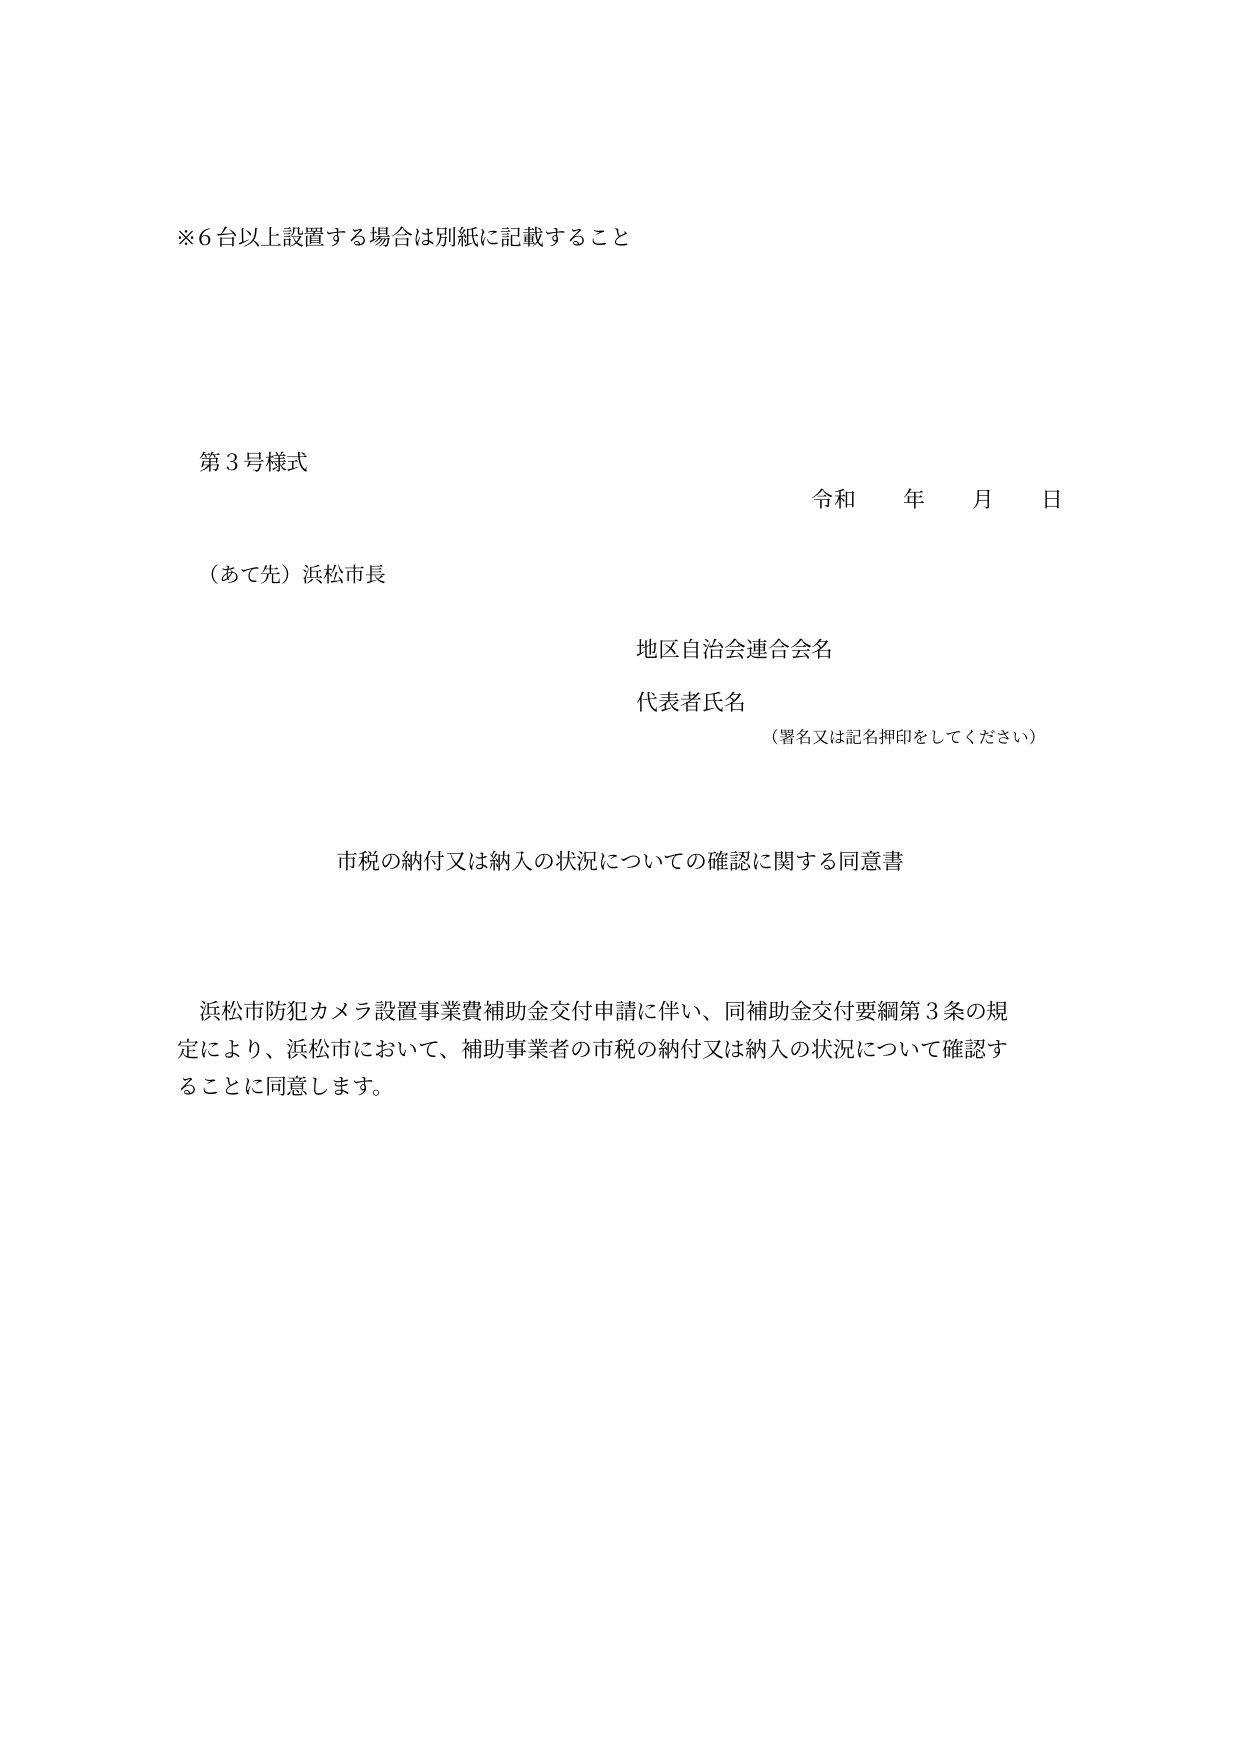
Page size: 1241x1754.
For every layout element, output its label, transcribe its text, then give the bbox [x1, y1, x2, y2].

text 浜松市防犯カメラ設置事業費補助金交付申請に伴い、同補助金交付要綱第３条の規定により、浜松市において、補助事業者の市税の納付又は納入の状況について確認することに同意します。 [177, 991, 1013, 1104]
text 地区自治会連合会名 [177, 629, 1063, 667]
text ※６台以上設置する場合は別紙に記載すること [177, 217, 1063, 254]
text 市税の納付又は納入の状況についての確認に関する同意書 [177, 841, 1063, 879]
text 第３号様式 [177, 442, 1063, 479]
text 代表者氏名 [177, 682, 1063, 720]
text （あて先）浜松市長 [177, 554, 1063, 592]
text 令和 年 月 日 [177, 479, 1063, 517]
